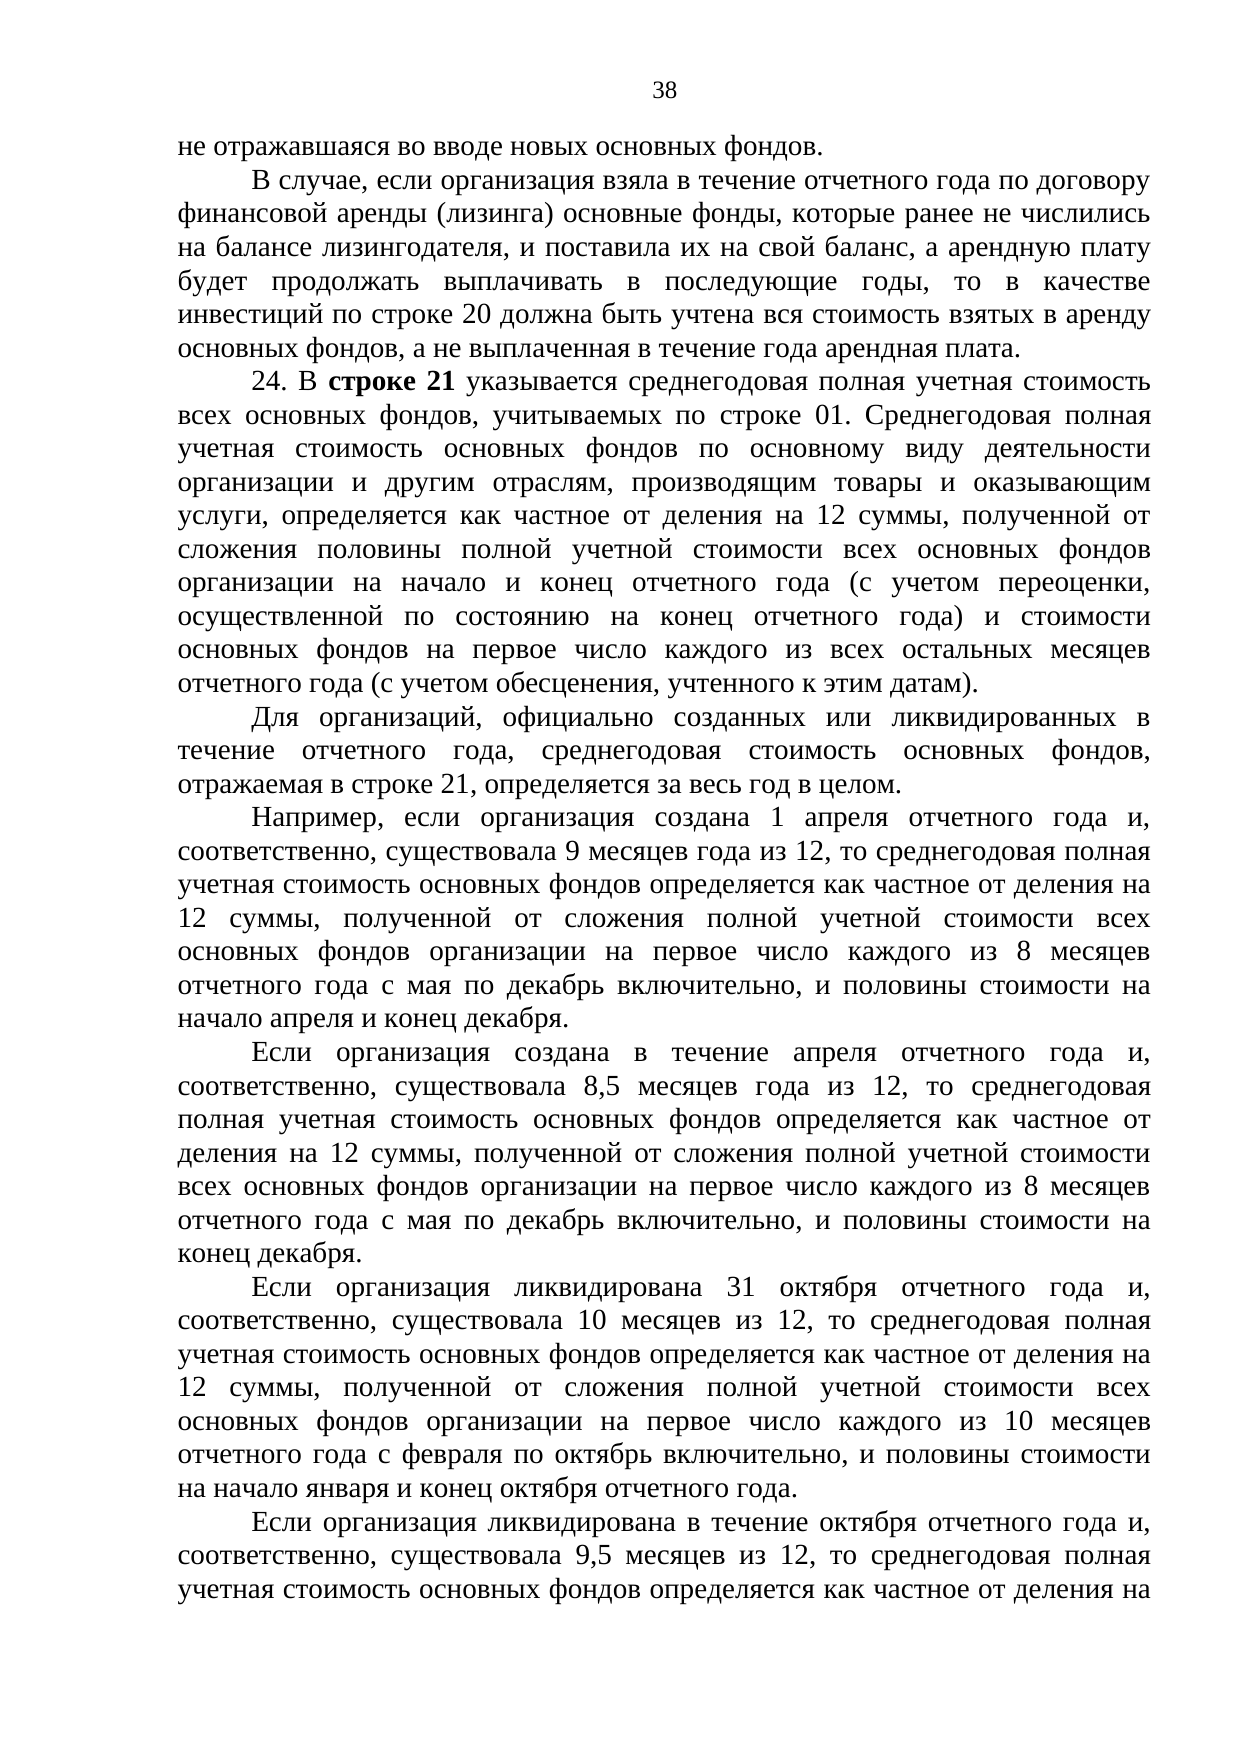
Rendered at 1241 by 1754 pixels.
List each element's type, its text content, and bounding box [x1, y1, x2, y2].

text 24. В строке 21 указывается среднегодовая полная учетная стоимость всех основных фондов, учитываемых по строке 01. Среднегодовая полная учетная стоимость основных фондов по основному виду деятельности организации и другим отраслям, производящим товары и оказывающим услуги, определяется как частное от деления на 12 суммы, полученной от сложения половины полной учетной стоимости всех основных фондов организации на начало и конец отчетного года (с учетом переоценки, осуществленной по состоянию на конец отчетного года) и стоимости основных фондов на первое число каждого из всех остальных месяцев отчетного года (с учетом обесценения, учтенного к этим датам). [177, 363, 1152, 699]
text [177, 128, 1152, 162]
text Если организация создана в течение апреля отчетного года и, соответственно, существовала 8,5 месяцев года из 12, то среднегодовая полная учетная стоимость основных фондов определяется как частное от деления на 12 суммы, полученной от сложения полной учетной стоимости всех основных фондов организации на первое число каждого из 8 месяцев отчетного года с мая по декабрь включительно, и половины стоимости на конец декабря. [177, 1034, 1152, 1269]
text Если организация ликвидирована 31 октября отчетного года и, соответственно, существовала 10 месяцев из 12, то среднегодовая полная учетная стоимость основных фондов определяется как частное от деления на 12 суммы, полученной от сложения полной учетной стоимости всех основных фондов организации на первое число каждого из 10 месяцев отчетного года с февраля по октябрь включительно, и половины стоимости на начало января и конец октября отчетного года. [177, 1269, 1152, 1504]
text В случае, если организация взяла в течение отчетного года по договору финансовой аренды (лизинга) основные фонды, которые ранее не числились на балансе лизингодателя, и поставила их на свой баланс, а арендную плату будет продолжать выплачивать в последующие годы, то в качестве инвестиций по строке 20 должна быть учтена вся стоимость взятых в аренду основных фондов, а не выплаченная в течение года арендная плата. [177, 162, 1152, 363]
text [177, 1504, 1152, 1604]
text Например, если организация создана 1 апреля отчетного года и, соответственно, существовала 9 месяцев года из 12, то среднегодовая полная учетная стоимость основных фондов определяется как частное от деления на 12 суммы, полученной от сложения полной учетной стоимости всех основных фондов организации на первое число каждого из 8 месяцев отчетного года с мая по декабрь включительно, и половины стоимости на начало апреля и конец декабря. [177, 799, 1152, 1034]
text Для организаций, официально созданных или ликвидированных в течение отчетного года, среднегодовая стоимость основных фондов, отражаемая в строке 21, определяется за весь год в целом. [177, 699, 1152, 799]
